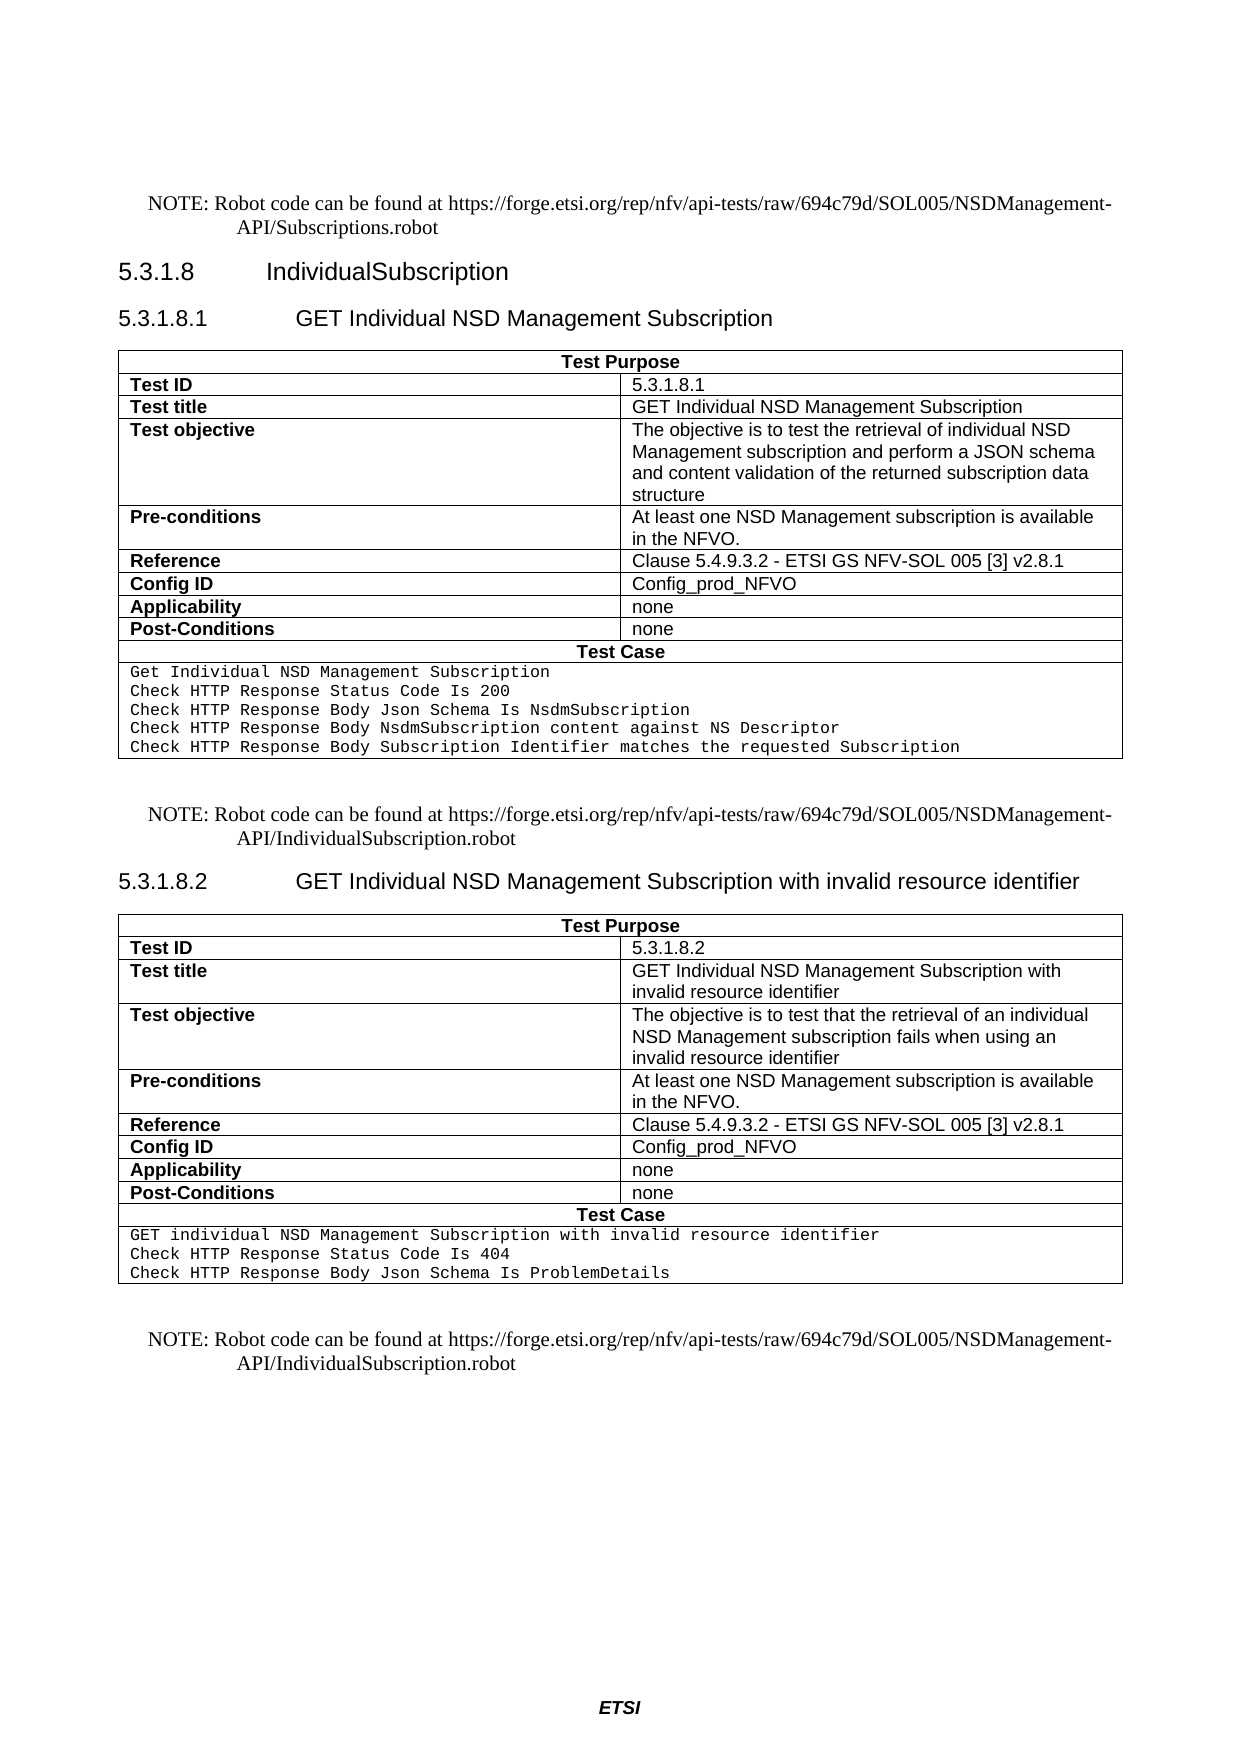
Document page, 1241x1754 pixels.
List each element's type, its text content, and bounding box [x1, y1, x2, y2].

subtitle 5.3.1.8.2 GET Individual NSD Management Subscription with invalid resource identifier [118, 868, 1122, 895]
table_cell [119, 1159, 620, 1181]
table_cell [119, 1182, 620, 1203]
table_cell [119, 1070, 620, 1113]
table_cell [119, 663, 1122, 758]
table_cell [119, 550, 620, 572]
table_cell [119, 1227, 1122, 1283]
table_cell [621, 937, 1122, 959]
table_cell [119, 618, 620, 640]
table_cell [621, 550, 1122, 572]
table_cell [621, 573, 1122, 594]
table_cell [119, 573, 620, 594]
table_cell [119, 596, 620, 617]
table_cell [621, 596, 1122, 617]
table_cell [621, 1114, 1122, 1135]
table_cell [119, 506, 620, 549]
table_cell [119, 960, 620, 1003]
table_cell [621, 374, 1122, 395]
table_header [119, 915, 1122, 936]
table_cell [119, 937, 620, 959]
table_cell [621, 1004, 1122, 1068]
subtitle 5.3.1.8.1 GET Individual NSD Management Subscription [118, 305, 1122, 331]
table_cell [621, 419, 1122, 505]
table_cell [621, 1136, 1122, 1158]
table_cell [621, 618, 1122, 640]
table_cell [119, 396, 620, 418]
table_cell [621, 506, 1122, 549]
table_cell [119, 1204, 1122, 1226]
text NOTE: Robot code can be found at https://forge.etsi.org/rep/nfv/api-tests/raw/694c79d/SOL005/NSDManagement-API/Subscriptions.robot [148, 191, 1122, 239]
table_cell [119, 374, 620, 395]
subtitle 5.3.1.8 IndividualSubscription [118, 257, 1122, 286]
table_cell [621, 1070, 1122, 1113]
text NOTE: Robot code can be found at https://forge.etsi.org/rep/nfv/api-tests/raw/694c79d/SOL005/NSDManagement-API/IndividualSubscription.robot [148, 801, 1122, 849]
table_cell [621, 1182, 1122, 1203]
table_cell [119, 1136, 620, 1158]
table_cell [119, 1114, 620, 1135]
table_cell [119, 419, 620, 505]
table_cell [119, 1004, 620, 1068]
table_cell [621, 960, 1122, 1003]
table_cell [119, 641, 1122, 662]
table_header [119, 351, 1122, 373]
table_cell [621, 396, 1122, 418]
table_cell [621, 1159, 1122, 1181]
text NOTE: Robot code can be found at https://forge.etsi.org/rep/nfv/api-tests/raw/694c79d/SOL005/NSDManagement-API/IndividualSubscription.robot [148, 1327, 1122, 1375]
